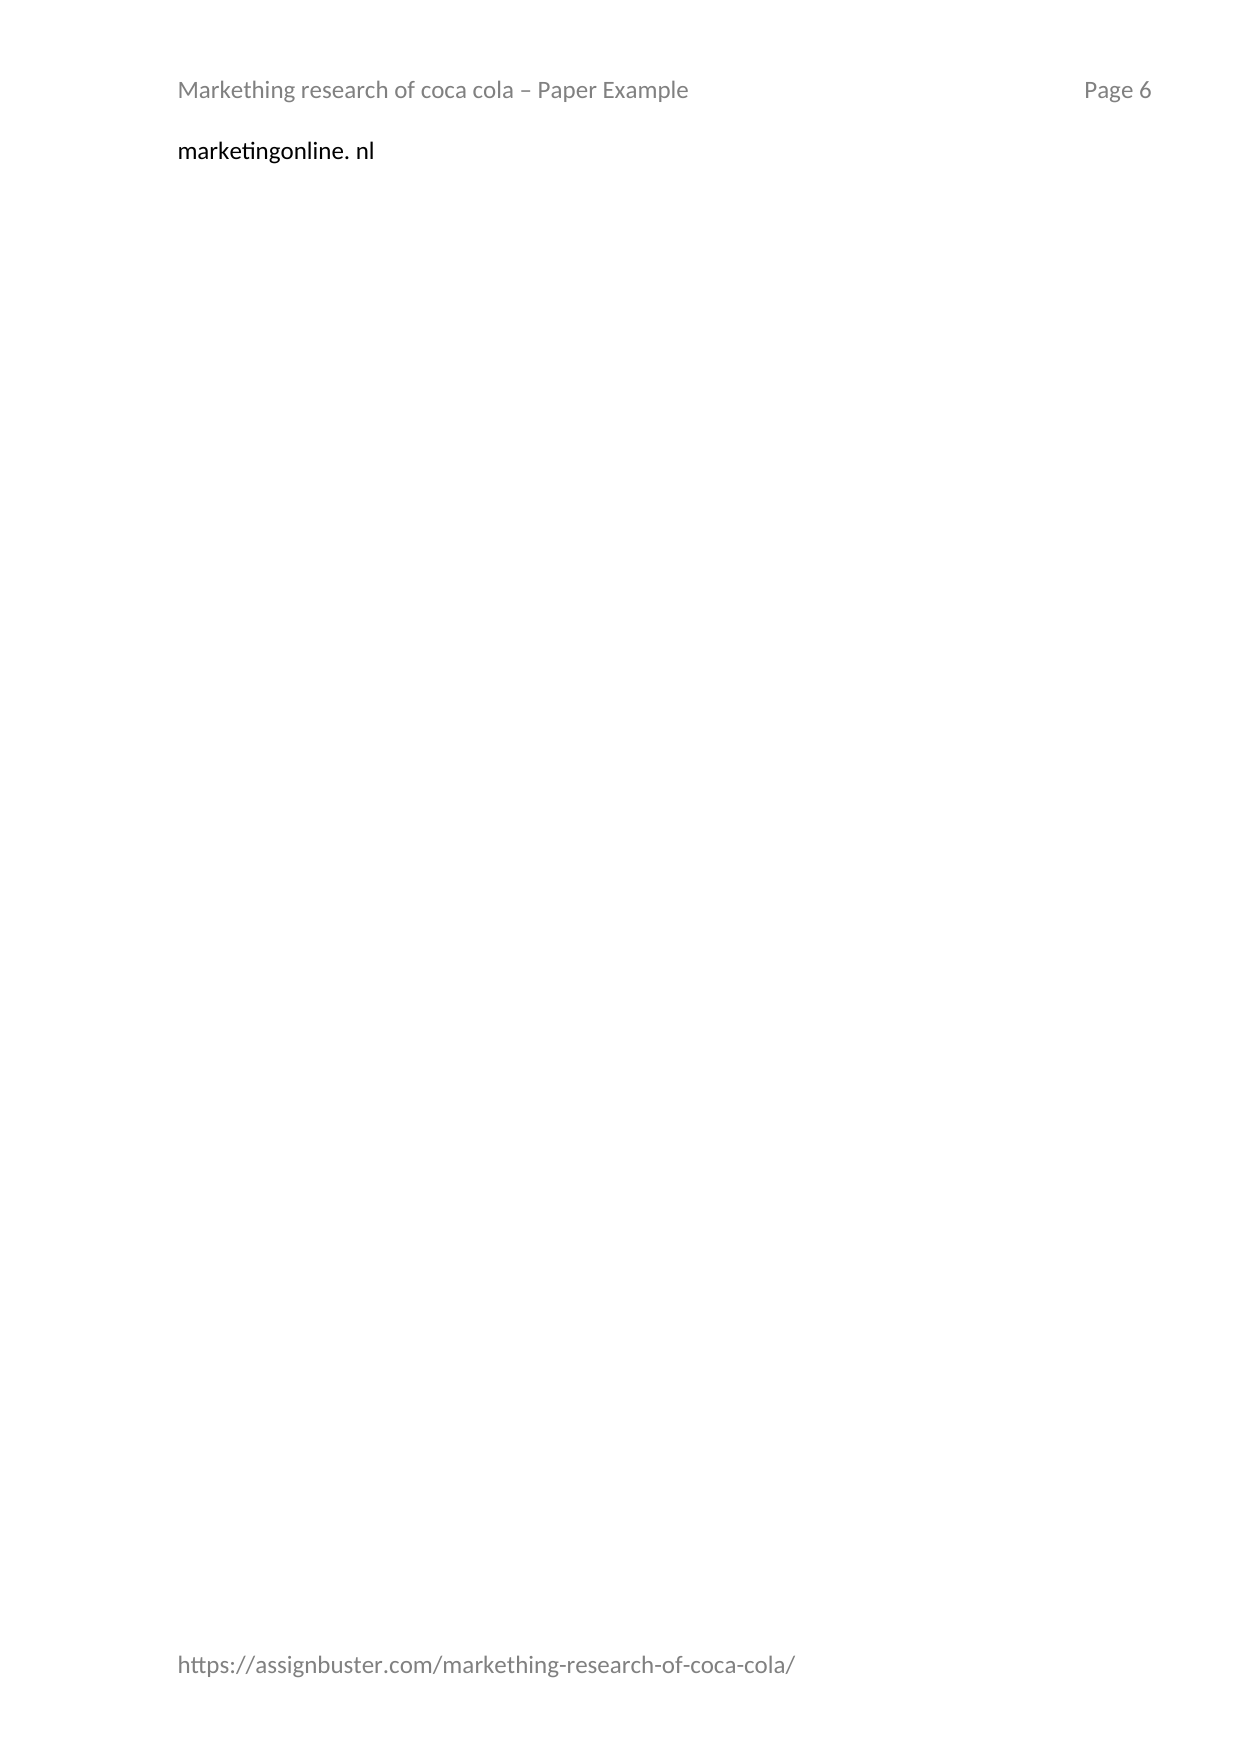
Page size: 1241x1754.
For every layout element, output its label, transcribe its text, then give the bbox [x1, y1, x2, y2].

text marketingonline. nl [177, 135, 1152, 165]
